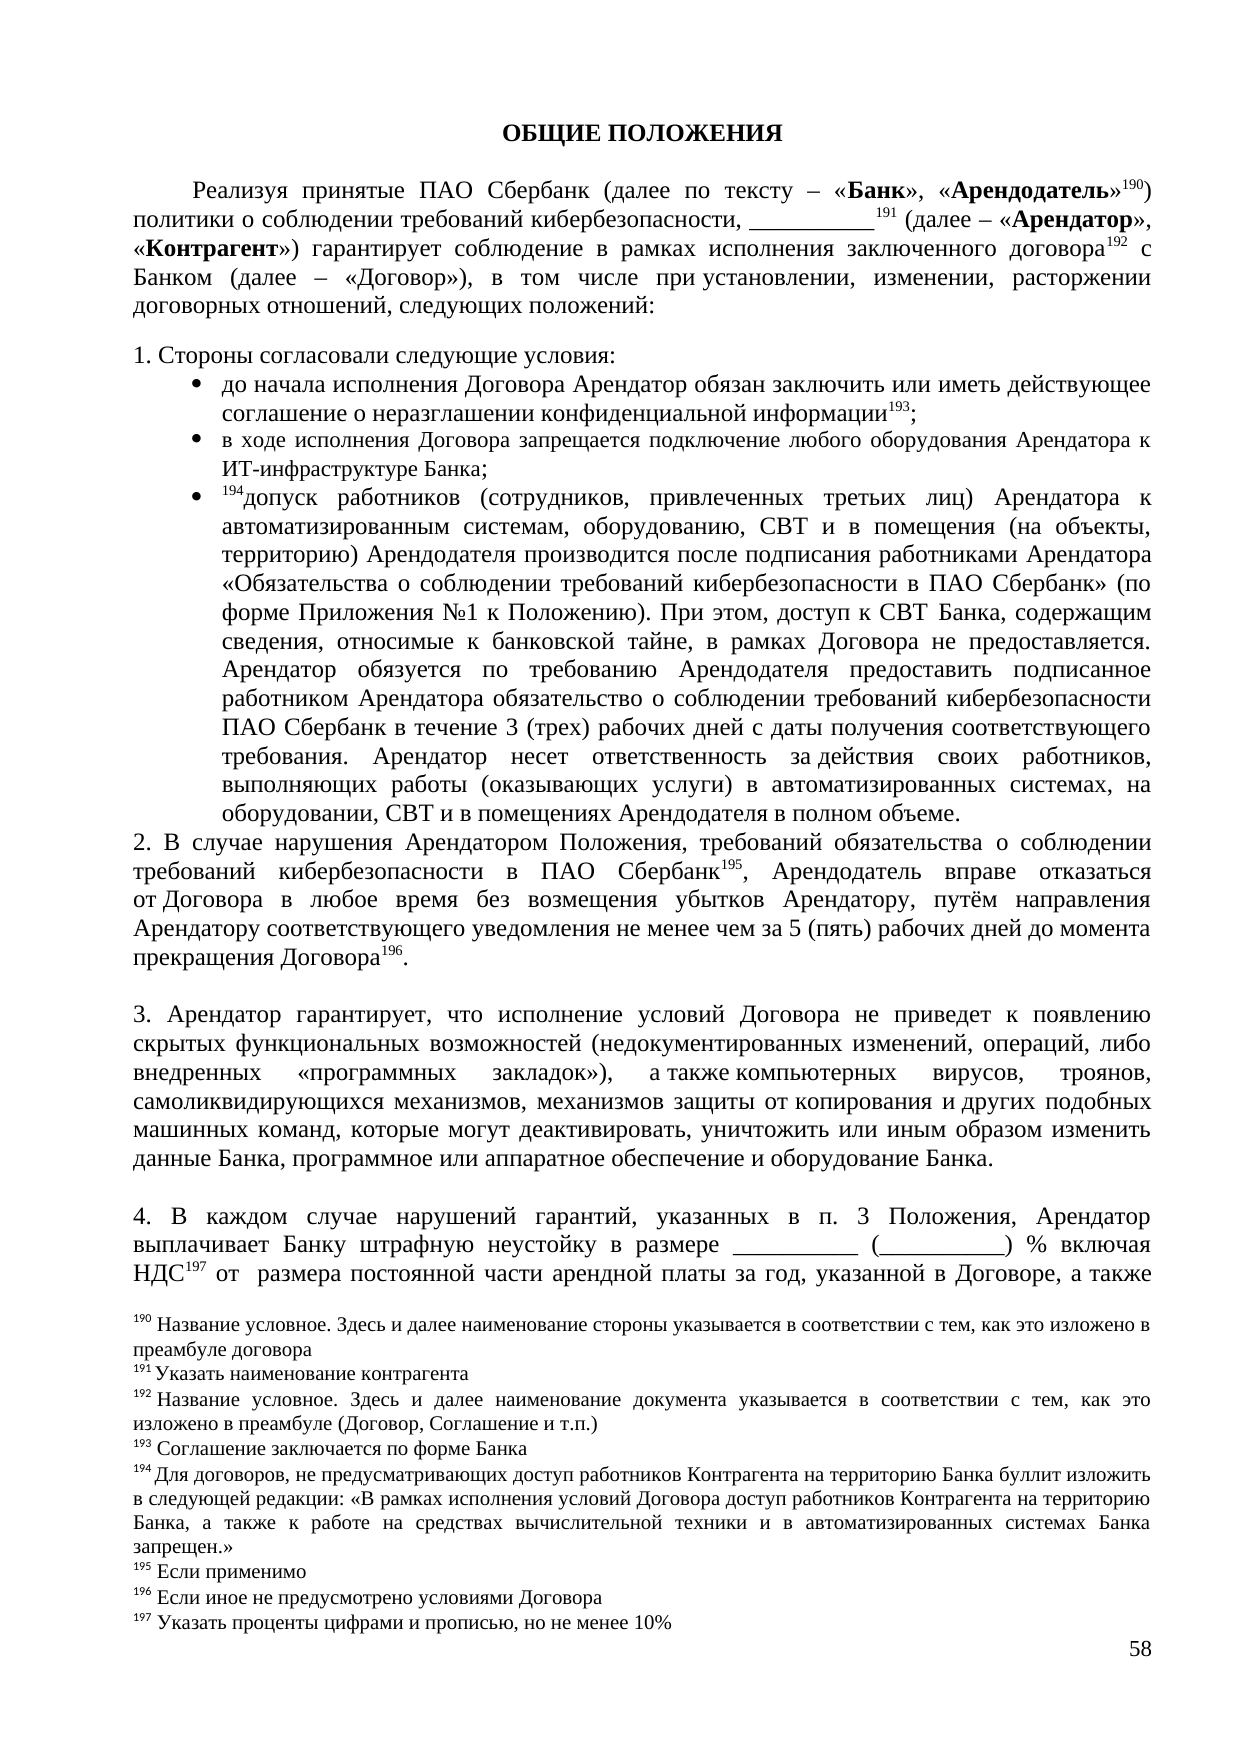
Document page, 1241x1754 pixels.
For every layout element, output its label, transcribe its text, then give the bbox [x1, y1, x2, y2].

text ОБЩИЕ ПОЛОЖЕНИЯ [133, 118, 1152, 147]
list 3. Арендатор гарантирует, что исполнение условий Договора не приведет к появлению скрытых функциональных возможностей (недокументированных изменений, операций, либо внедренных «программных закладок»), а также компьютерных вирусов, троянов, самоликвидирующихся механизмов, механизмов защиты от копирования и других подобных машинных команд, которые могут деактивировать, уничтожить или иным образом изменить данные Банка, программное или аппаратное обеспечение и оборудование Банка. [133, 999, 1152, 1172]
list в ходе исполнения Договора запрещается подключение любого оборудования Арендатора к ИТ-инфраструктуре Банка; [192, 426, 1152, 482]
list 1. Стороны согласовали следующие условия: [133, 340, 1152, 369]
list до начала исполнения Договора Арендатор обязан заключить или иметь действующее соглашение о неразглашении конфиденциальной информации; [192, 369, 1152, 426]
text Реализуя принятые ПАО Сбербанк (далее по тексту – «Банк», «Арендодатель») политики о соблюдении требований кибербезопасности, __________ (далее – «Арендатор», «Контрагент») гарантирует соблюдение в рамках исполнения заключенного договора с Банком (далее – «Договор»), в том числе при установлении, изменении, расторжении договорных отношений, следующих положений: [133, 176, 1152, 319]
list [133, 1201, 1152, 1287]
list 2. В случае нарушения Арендатором Положения, требований обязательства о соблюдении требований кибербезопасности в ПАО Сбербанк, Арендодатель вправе отказаться от Договора в любое время без возмещения убытков Арендатору, путём направления Арендатору соответствующего уведомления не менее чем за 5 (пять) рабочих дней до момента прекращения Договора. [133, 827, 1152, 971]
list допуск работников (сотрудников, привлеченных третьих лиц) Арендатора к автоматизированным системам, оборудованию, СВТ и в помещения (на объекты, территорию) Арендодателя производится после подписания работниками Арендатора «Обязательства о соблюдении требований кибербезопасности в ПАО Сбербанк» (по форме Приложения №1 к Положению). При этом, доступ к СВТ Банка, содержащим сведения, относимые к банковской тайне, в рамках Договора не предоставляется. Арендатор обязуется по требованию Арендодателя предоставить подписанное работником Арендатора обязательство о соблюдении требований кибербезопасности ПАО Сбербанк в течение 3 (трех) рабочих дней с даты получения соответствующего требования. Арендатор несет ответственность за действия своих работников, выполняющих работы (оказывающих услуги) в автоматизированных системах, на оборудовании, СВТ и в помещениях Арендодателя в полном объеме. [192, 482, 1152, 827]
